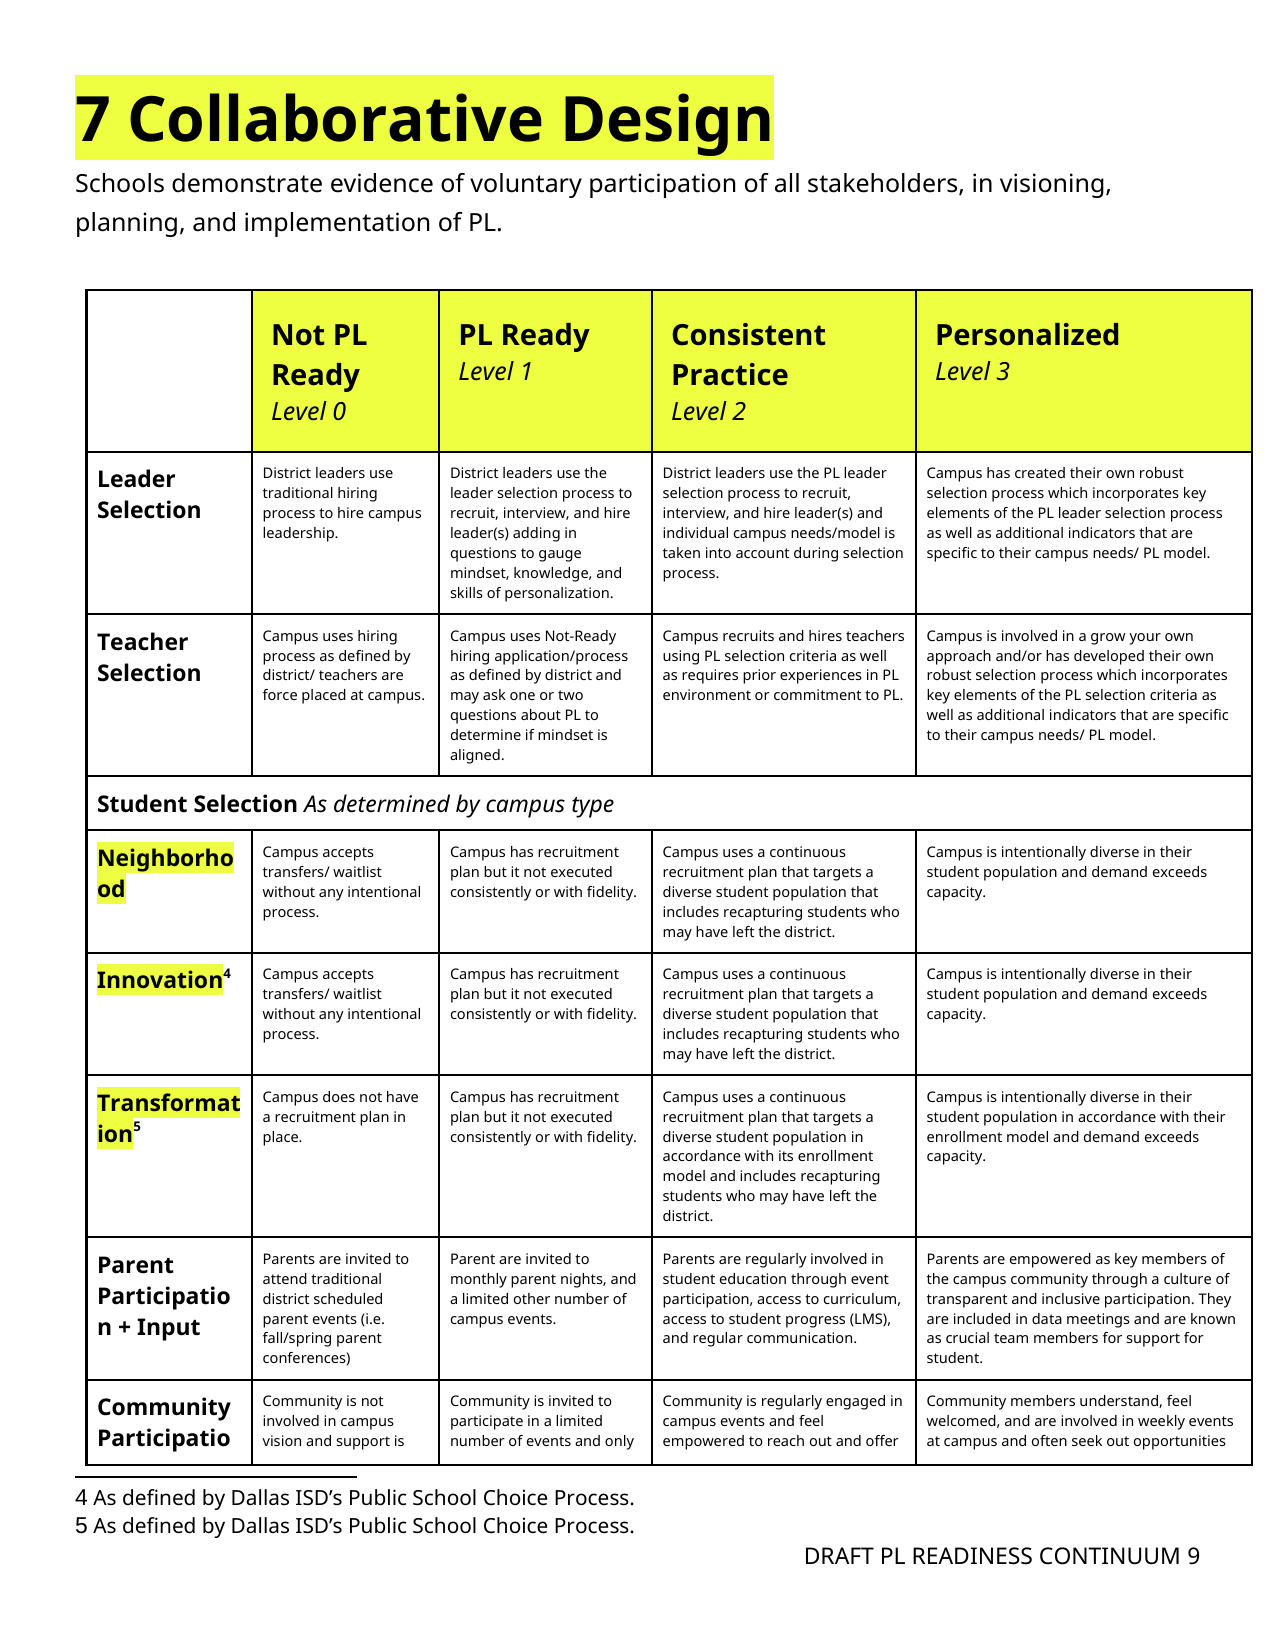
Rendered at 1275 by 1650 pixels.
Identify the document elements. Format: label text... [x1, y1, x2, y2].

table_cell Campus accepts transfers/ waitlist without any intentional process. [253, 831, 438, 952]
table_cell Transformation [88, 1076, 251, 1236]
table_cell Campus is involved in a grow your own approach and/or has developed their own robust selection process which incorporates key elements of the PL selection criteria as well as additional indicators that are specific to their campus needs/ PL model. [917, 615, 1251, 775]
table_cell Parents are empowered as key members of the campus community through a culture of transparent and inclusive participation. They are included in data meetings and are known as crucial team members for support for student. [917, 1238, 1251, 1378]
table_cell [440, 1381, 651, 1464]
table_cell District leaders use the PL leader selection process to recruit, interview, and hire leader(s) and individual campus needs/model is taken into account during selection process. [653, 453, 915, 613]
table_cell Neighborhood [88, 831, 251, 952]
table_cell Parent are invited to monthly parent nights, and a limited other number of campus events. [440, 1238, 651, 1378]
table_cell Campus recruits and hires teachers using PL selection criteria as well as requires prior experiences in PL environment or commitment to PL. [653, 615, 915, 775]
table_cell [253, 1381, 438, 1464]
table_cell Innovation [88, 954, 251, 1074]
table_cell Campus has recruitment plan but it not executed consistently or with fidelity. [440, 831, 651, 952]
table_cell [917, 1381, 1251, 1464]
table_cell Campus is intentionally diverse in their student population in accordance with their enrollment model and demand exceeds capacity. [917, 1076, 1251, 1236]
table_cell Student Selection As determined by campus type [88, 777, 1251, 829]
table_cell District leaders use traditional hiring process to hire campus leadership. [253, 453, 438, 613]
table_cell Campus is intentionally diverse in their student population and demand exceeds capacity. [917, 954, 1251, 1074]
table_cell Campus has recruitment plan but it not executed consistently or with fidelity. [440, 954, 651, 1074]
table_cell Campus uses a continuous recruitment plan that targets a diverse student population in accordance with its enrollment model and includes recapturing students who may have left the district. [653, 1076, 915, 1236]
table_cell District leaders use the leader selection process to recruit, interview, and hire leader(s) adding in questions to gauge mindset, knowledge, and skills of personalization. [440, 453, 651, 613]
table_cell Campus accepts transfers/ waitlist without any intentional process. [253, 954, 438, 1074]
table_cell Parents are regularly involved in student education through event participation, access to curriculum, access to student progress (LMS), and regular communication. [653, 1238, 915, 1378]
table_cell Parents are invited to attend traditional district scheduled parent events (i.e. fall/spring parent conferences) [253, 1238, 438, 1378]
table_cell Campus is intentionally diverse in their student population and demand exceeds capacity. [917, 831, 1251, 952]
table_cell Campus uses hiring process as defined by district/ teachers are force placed at campus. [253, 615, 438, 775]
table_cell Campus has created their own robust selection process which incorporates key elements of the PL leader selection process as well as additional indicators that are specific to their campus needs/ PL model. [917, 453, 1251, 613]
table_cell Campus uses a continuous recruitment plan that targets a diverse student population that includes recapturing students who may have left the district. [653, 954, 915, 1074]
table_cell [88, 1381, 251, 1464]
table_cell Campus uses Not-Ready hiring application/process as defined by district and may ask one or two questions about PL to determine if mindset is aligned. [440, 615, 651, 775]
table_cell Campus does not have a recruitment plan in place. [253, 1076, 438, 1236]
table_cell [653, 1381, 915, 1464]
table_header PL Ready Level 1 [440, 291, 651, 451]
table_cell Teacher Selection [88, 615, 251, 775]
table_header Consistent Practice Level 2 [653, 291, 915, 451]
table_header [88, 291, 251, 451]
text 7 Collaborative Design Schools demonstrate evidence of voluntary participation of all stakeholders, in visioning, planning, and implementation of PL. [75, 75, 1200, 238]
table_cell Campus has recruitment plan but it not executed consistently or with fidelity. [440, 1076, 651, 1236]
table_header Not PL Ready Level 0 [253, 291, 438, 451]
table_cell Leader Selection [88, 453, 251, 613]
table_header Personalized Level 3 [917, 291, 1251, 451]
table_cell Parent Participation + Input [88, 1238, 251, 1378]
table_cell Campus uses a continuous recruitment plan that targets a diverse student population that includes recapturing students who may have left the district. [653, 831, 915, 952]
